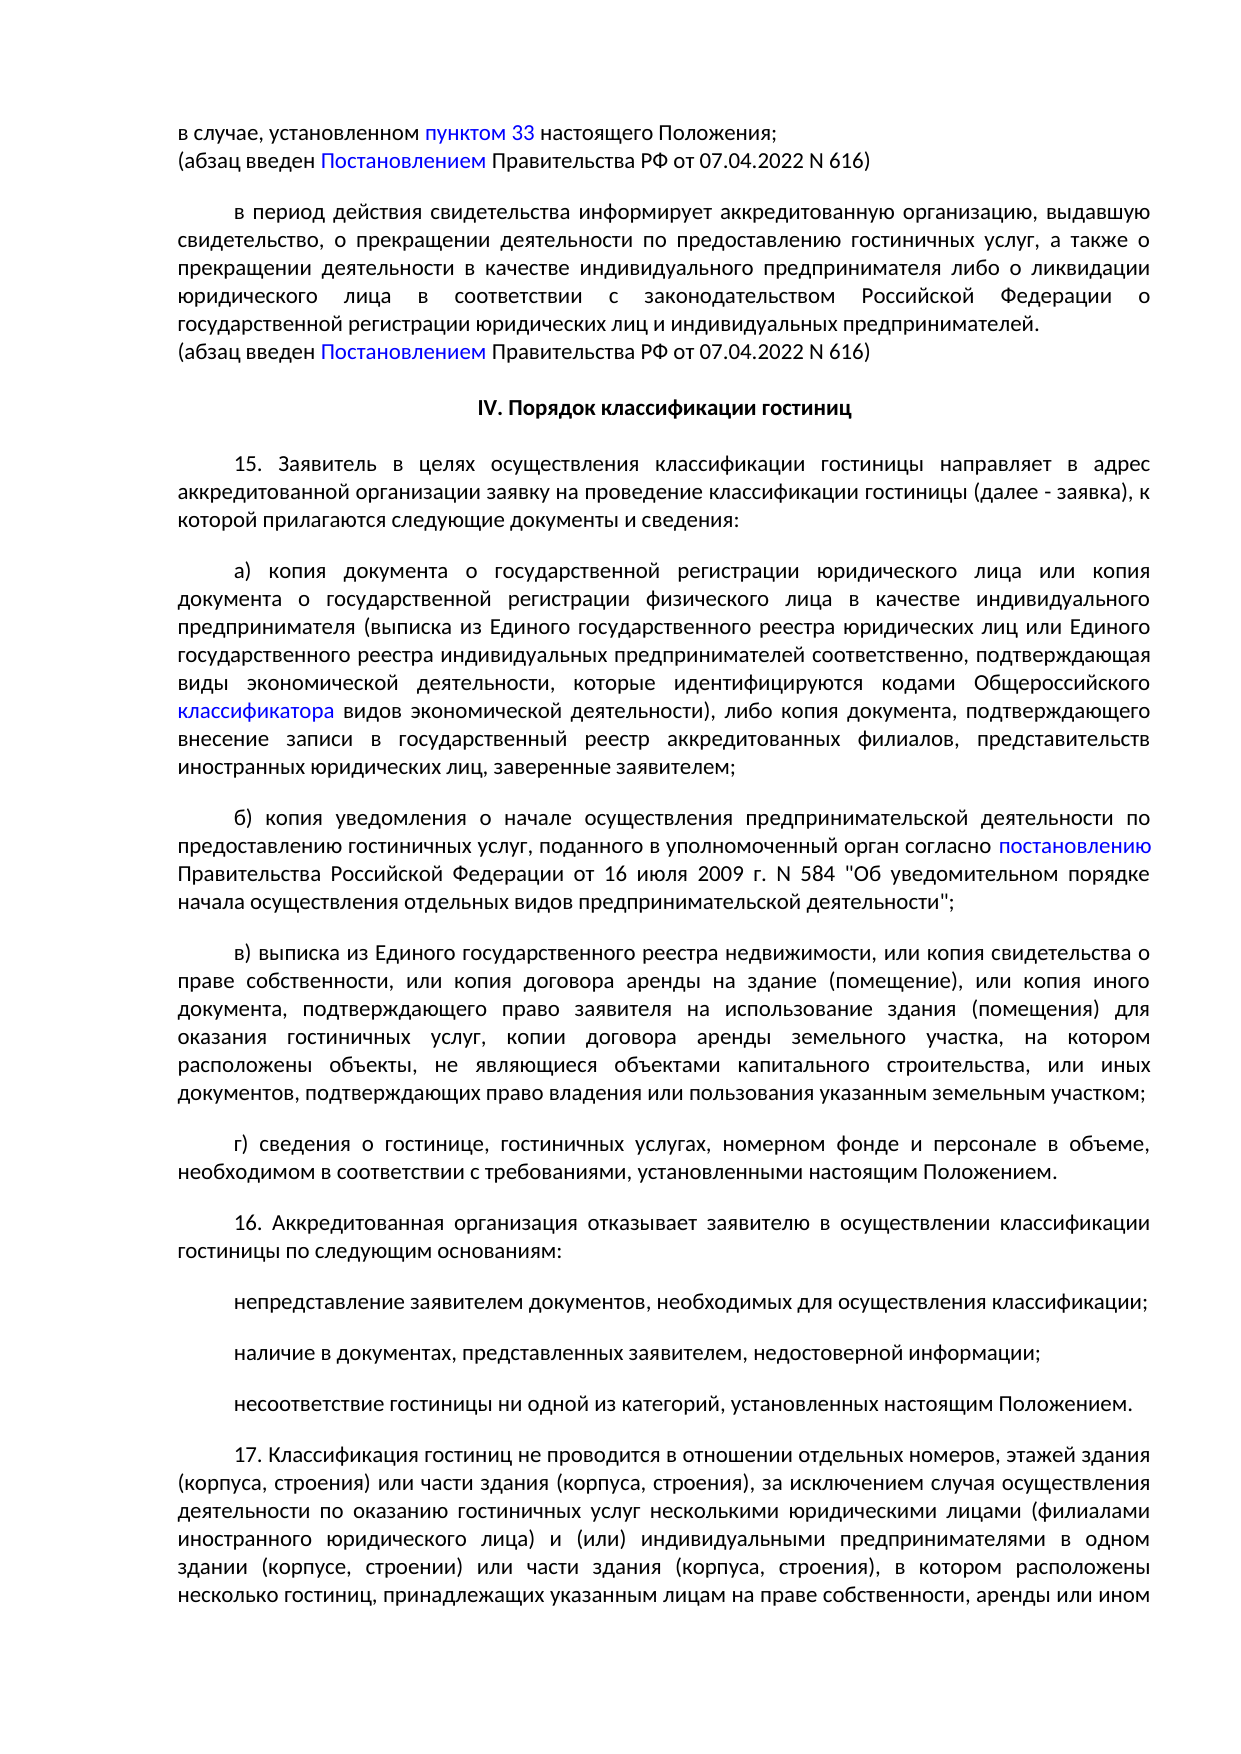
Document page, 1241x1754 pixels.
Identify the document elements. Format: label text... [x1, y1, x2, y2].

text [177, 118, 1152, 146]
text несоответствие гостиницы ни одной из категорий, установленных настоящим Положением. [177, 1389, 1152, 1417]
text а) копия документа о государственной регистрации юридического лица или копия документа о государственной регистрации физического лица в качестве индивидуального предпринимателя (выписка из Единого государственного реестра юридических лиц или Единого государственного реестра индивидуальных предпринимателей соответственно, подтверждающая виды экономической деятельности, которые идентифицируются кодами Общероссийского классификатора видов экономической деятельности), либо копия документа, подтверждающего внесение записи в государственный реестр аккредитованных филиалов, представительств иностранных юридических лиц, заверенные заявителем; [177, 556, 1152, 780]
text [177, 1440, 1152, 1608]
text наличие в документах, представленных заявителем, недостоверной информации; [177, 1338, 1152, 1366]
text в) выписка из Единого государственного реестра недвижимости, или копия свидетельства о праве собственности, или копия договора аренды на здание (помещение), или копия иного документа, подтверждающего право заявителя на использование здания (помещения) для оказания гостиничных услуг, копии договора аренды земельного участка, на котором расположены объекты, не являющиеся объектами капитального строительства, или иных документов, подтверждающих право владения или пользования указанным земельным участком; [177, 938, 1152, 1106]
text (абзац введен Постановлением Правительства РФ от 07.04.2022 N 616) [177, 146, 1152, 174]
title IV. Порядок классификации гостиниц [177, 393, 1152, 421]
text 16. Аккредитованная организация отказывает заявителю в осуществлении классификации гостиницы по следующим основаниям: [177, 1208, 1152, 1264]
text (абзац введен Постановлением Правительства РФ от 07.04.2022 N 616) [177, 337, 1152, 365]
text г) сведения о гостинице, гостиничных услугах, номерном фонде и персонале в объеме, необходимом в соответствии с требованиями, установленными настоящим Положением. [177, 1129, 1152, 1185]
text непредставление заявителем документов, необходимых для осуществления классификации; [177, 1287, 1152, 1315]
text б) копия уведомления о начале осуществления предпринимательской деятельности по предоставлению гостиничных услуг, поданного в уполномоченный орган согласно постановлению Правительства Российской Федерации от 16 июля 2009 г. N 584 "Об уведомительном порядке начала осуществления отдельных видов предпринимательской деятельности"; [177, 803, 1152, 915]
text 15. Заявитель в целях осуществления классификации гостиницы направляет в адрес аккредитованной организации заявку на проведение классификации гостиницы (далее - заявка), к которой прилагаются следующие документы и сведения: [177, 449, 1152, 533]
text в период действия свидетельства информирует аккредитованную организацию, выдавшую свидетельство, о прекращении деятельности по предоставлению гостиничных услуг, а также о прекращении деятельности в качестве индивидуального предпринимателя либо о ликвидации юридического лица в соответствии с законодательством Российской Федерации о государственной регистрации юридических лиц и индивидуальных предпринимателей. [177, 197, 1152, 337]
